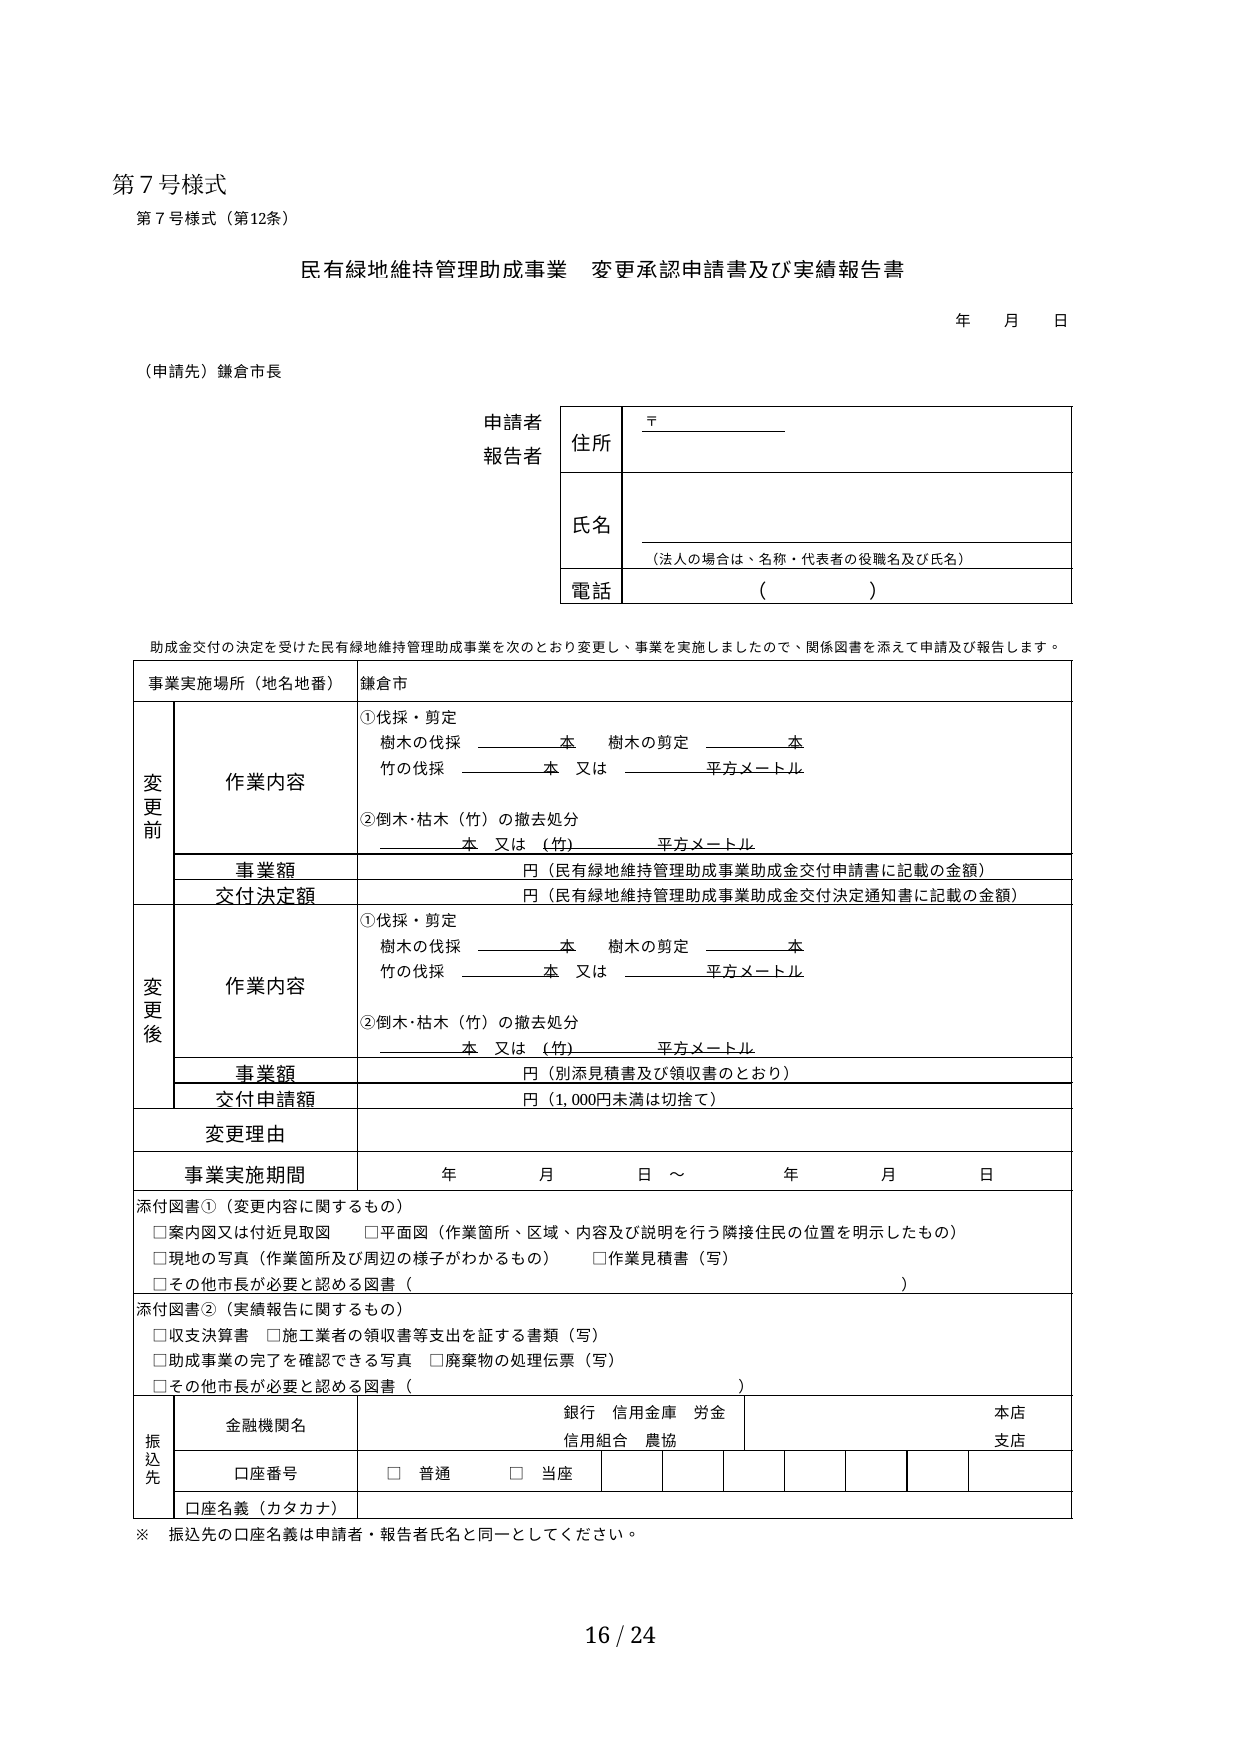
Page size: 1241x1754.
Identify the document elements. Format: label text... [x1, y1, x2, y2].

text 第７号様式 [112, 164, 1128, 202]
